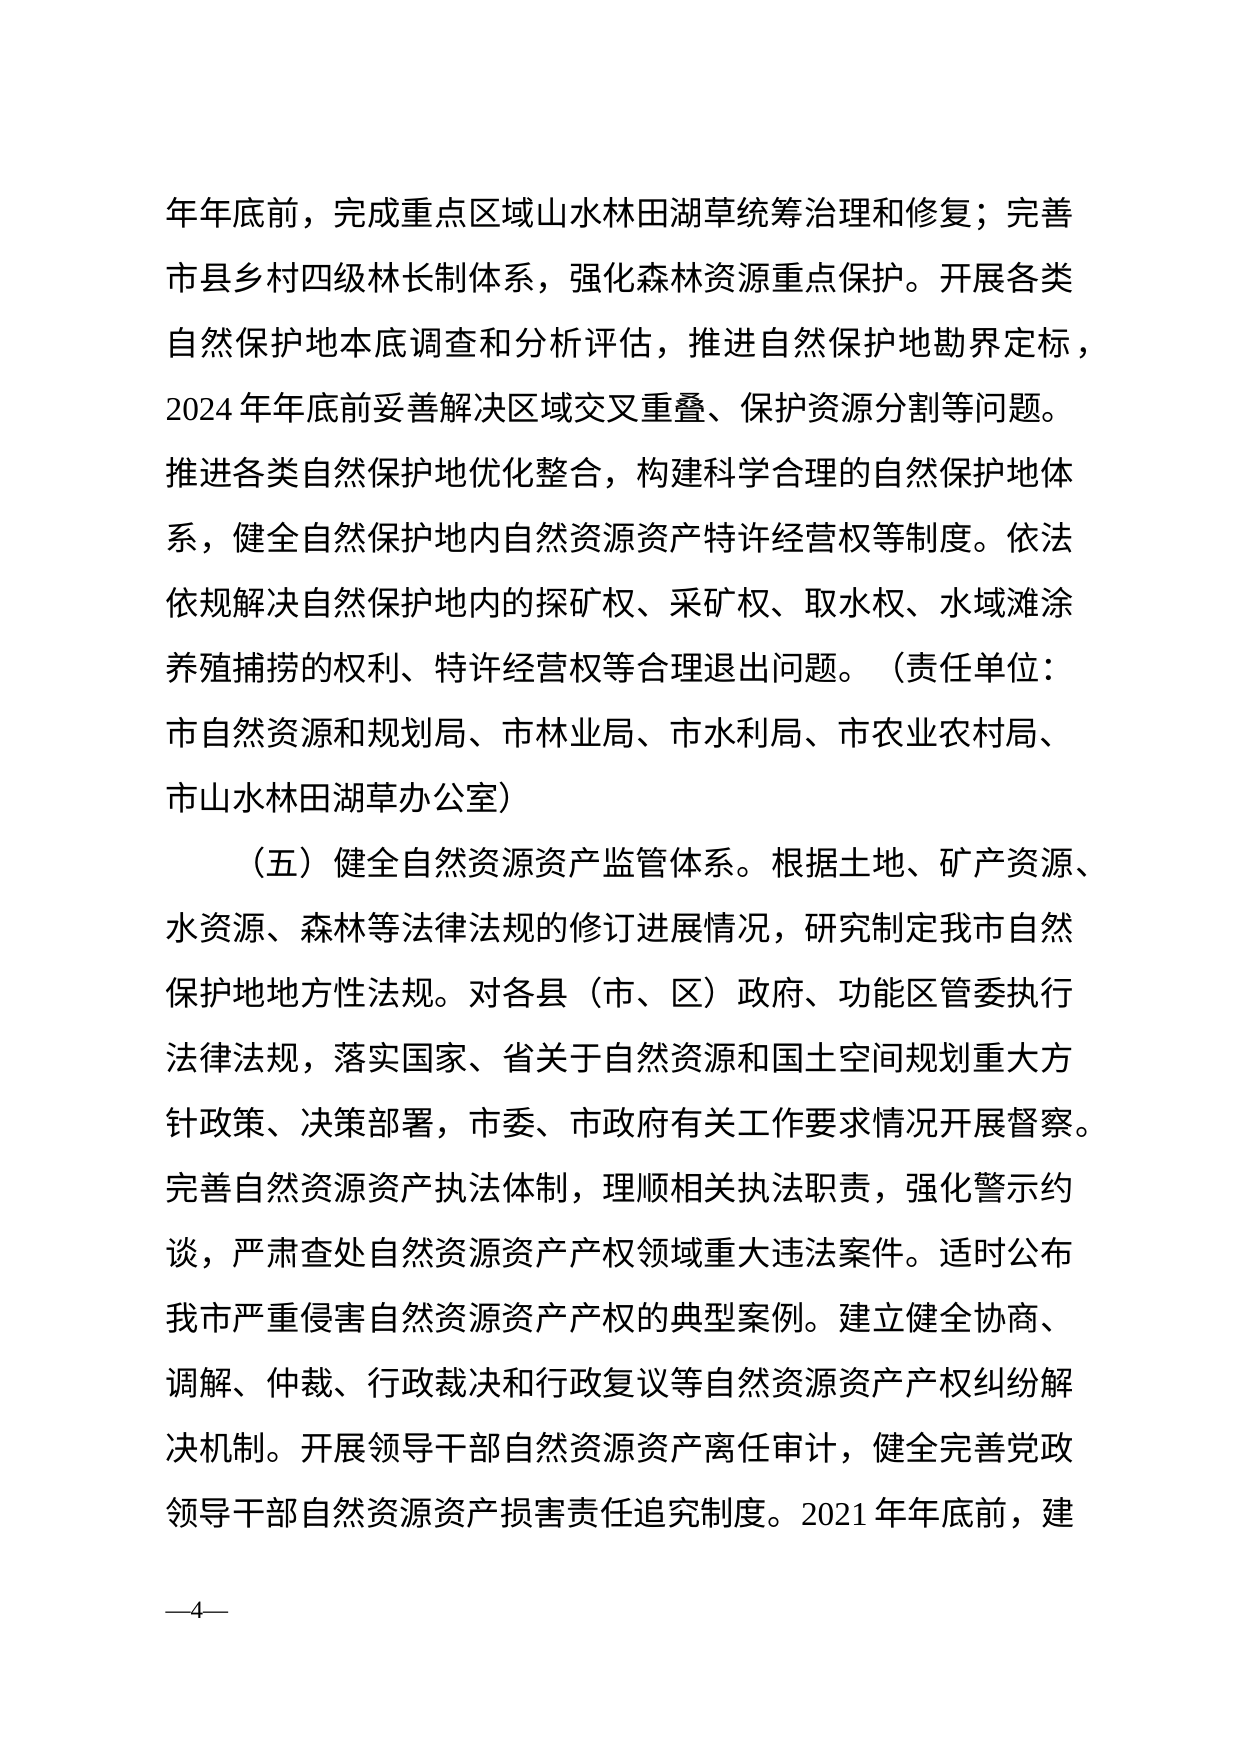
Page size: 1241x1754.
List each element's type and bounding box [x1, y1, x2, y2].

text [165, 828, 1075, 1543]
text [165, 178, 1075, 828]
